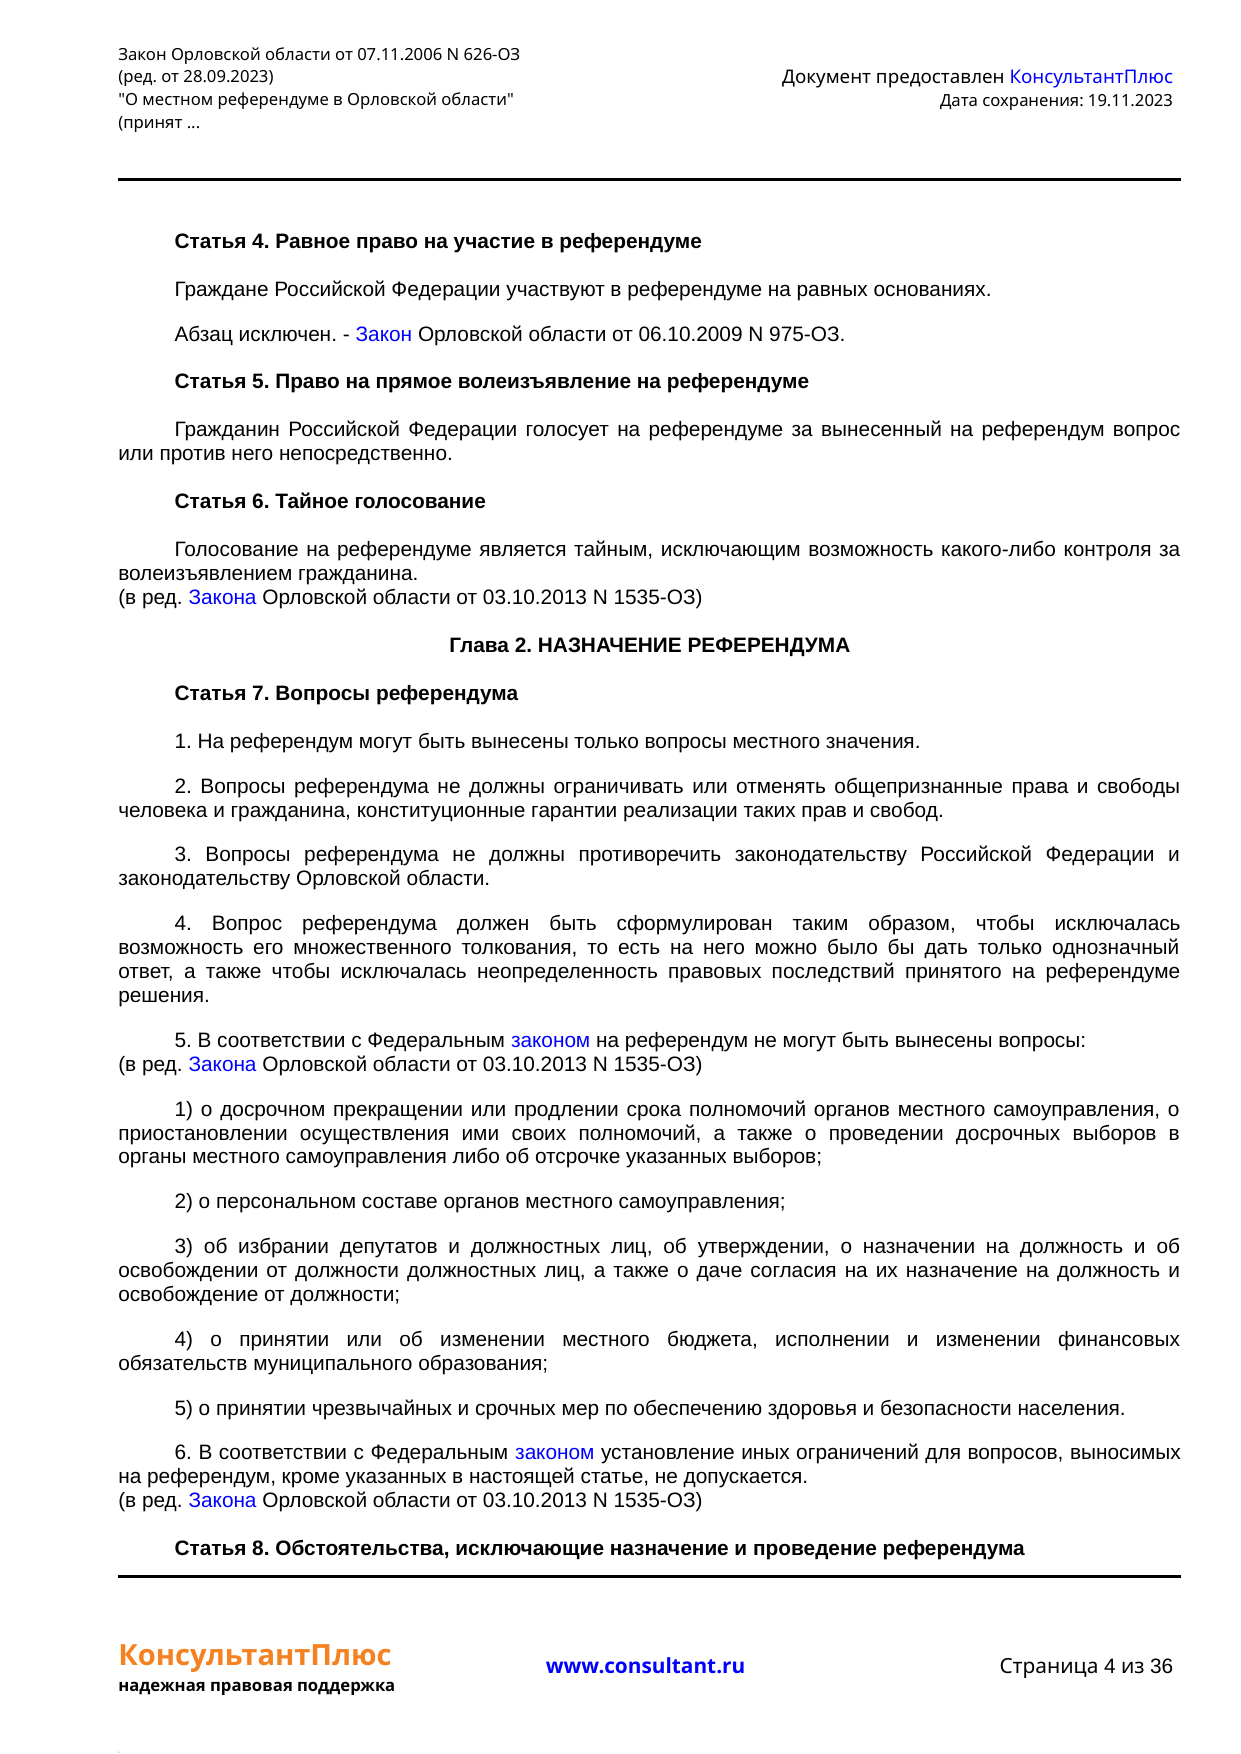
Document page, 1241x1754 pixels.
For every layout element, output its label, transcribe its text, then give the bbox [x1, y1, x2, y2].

text Голосование на референдуме является тайным, исключающим возможность какого-либо контроля за волеизъявлением гражданина. [118, 537, 1181, 585]
text 2) о персональном составе органов местного самоуправления; [118, 1189, 1181, 1213]
title Глава 2. НАЗНАЧЕНИЕ РЕФЕРЕНДУМА [118, 633, 1181, 657]
title Статья 6. Тайное голосование [118, 489, 1181, 513]
text 1) о досрочном прекращении или продлении срока полномочий органов местного самоуправления, о приостановлении осуществления ими своих полномочий, а также о проведении досрочных выборов в органы местного самоуправления либо об отсрочке указанных выборов; [118, 1096, 1181, 1168]
text 4. Вопрос референдума должен быть сформулирован таким образом, чтобы исключалась возможность его множественного толкования, то есть на него можно было бы дать только однозначный ответ, а также чтобы исключалась неопределенность правовых последствий принятого на референдуме решения. [118, 911, 1181, 1007]
title Статья 7. Вопросы референдума [118, 681, 1181, 705]
text 3. Вопросы референдума не должны противоречить законодательству Российской Федерации и законодательству Орловской области. [118, 842, 1181, 890]
text 4) о принятии или об изменении местного бюджета, исполнении и изменении финансовых обязательств муниципального образования; [118, 1327, 1181, 1374]
text 1. На референдум могут быть вынесены только вопросы местного значения. [118, 729, 1181, 753]
title Статья 5. Право на прямое волеизъявление на референдуме [118, 369, 1181, 393]
text (в ред. Закона Орловской области от 03.10.2013 N 1535-ОЗ) [118, 585, 1181, 609]
text 5) о принятии чрезвычайных и срочных мер по обеспечению здоровья и безопасности населения. [118, 1395, 1181, 1419]
title Статья 4. Равное право на участие в референдуме [118, 229, 1181, 253]
text 6. В соответствии с Федеральным законом установление иных ограничений для вопросов, выносимых на референдум, кроме указанных в настоящей статье, не допускается. [118, 1440, 1181, 1488]
title Статья 8. Обстоятельства, исключающие назначение и проведение референдума [118, 1536, 1181, 1560]
text Гражданин Российской Федерации голосует на референдуме за вынесенный на референдум вопрос или против него непосредственно. [118, 417, 1181, 465]
text (в ред. Закона Орловской области от 03.10.2013 N 1535-ОЗ) [118, 1488, 1181, 1512]
text Граждане Российской Федерации участвуют в референдуме на равных основаниях. [118, 277, 1181, 301]
text (в ред. Закона Орловской области от 03.10.2013 N 1535-ОЗ) [118, 1052, 1181, 1076]
text Абзац исключен. - Закон Орловской области от 06.10.2009 N 975-ОЗ. [118, 321, 1181, 345]
text 3) об избрании депутатов и должностных лиц, об утверждении, о назначении на должность и об освобождении от должности должностных лиц, а также о даче согласия на их назначение на должность и освобождение от должности; [118, 1234, 1181, 1306]
text 5. В соответствии с Федеральным законом на референдум не могут быть вынесены вопросы: [118, 1028, 1181, 1052]
text 2. Вопросы референдума не должны ограничивать или отменять общепризнанные права и свободы человека и гражданина, конституционные гарантии реализации таких прав и свобод. [118, 773, 1181, 821]
